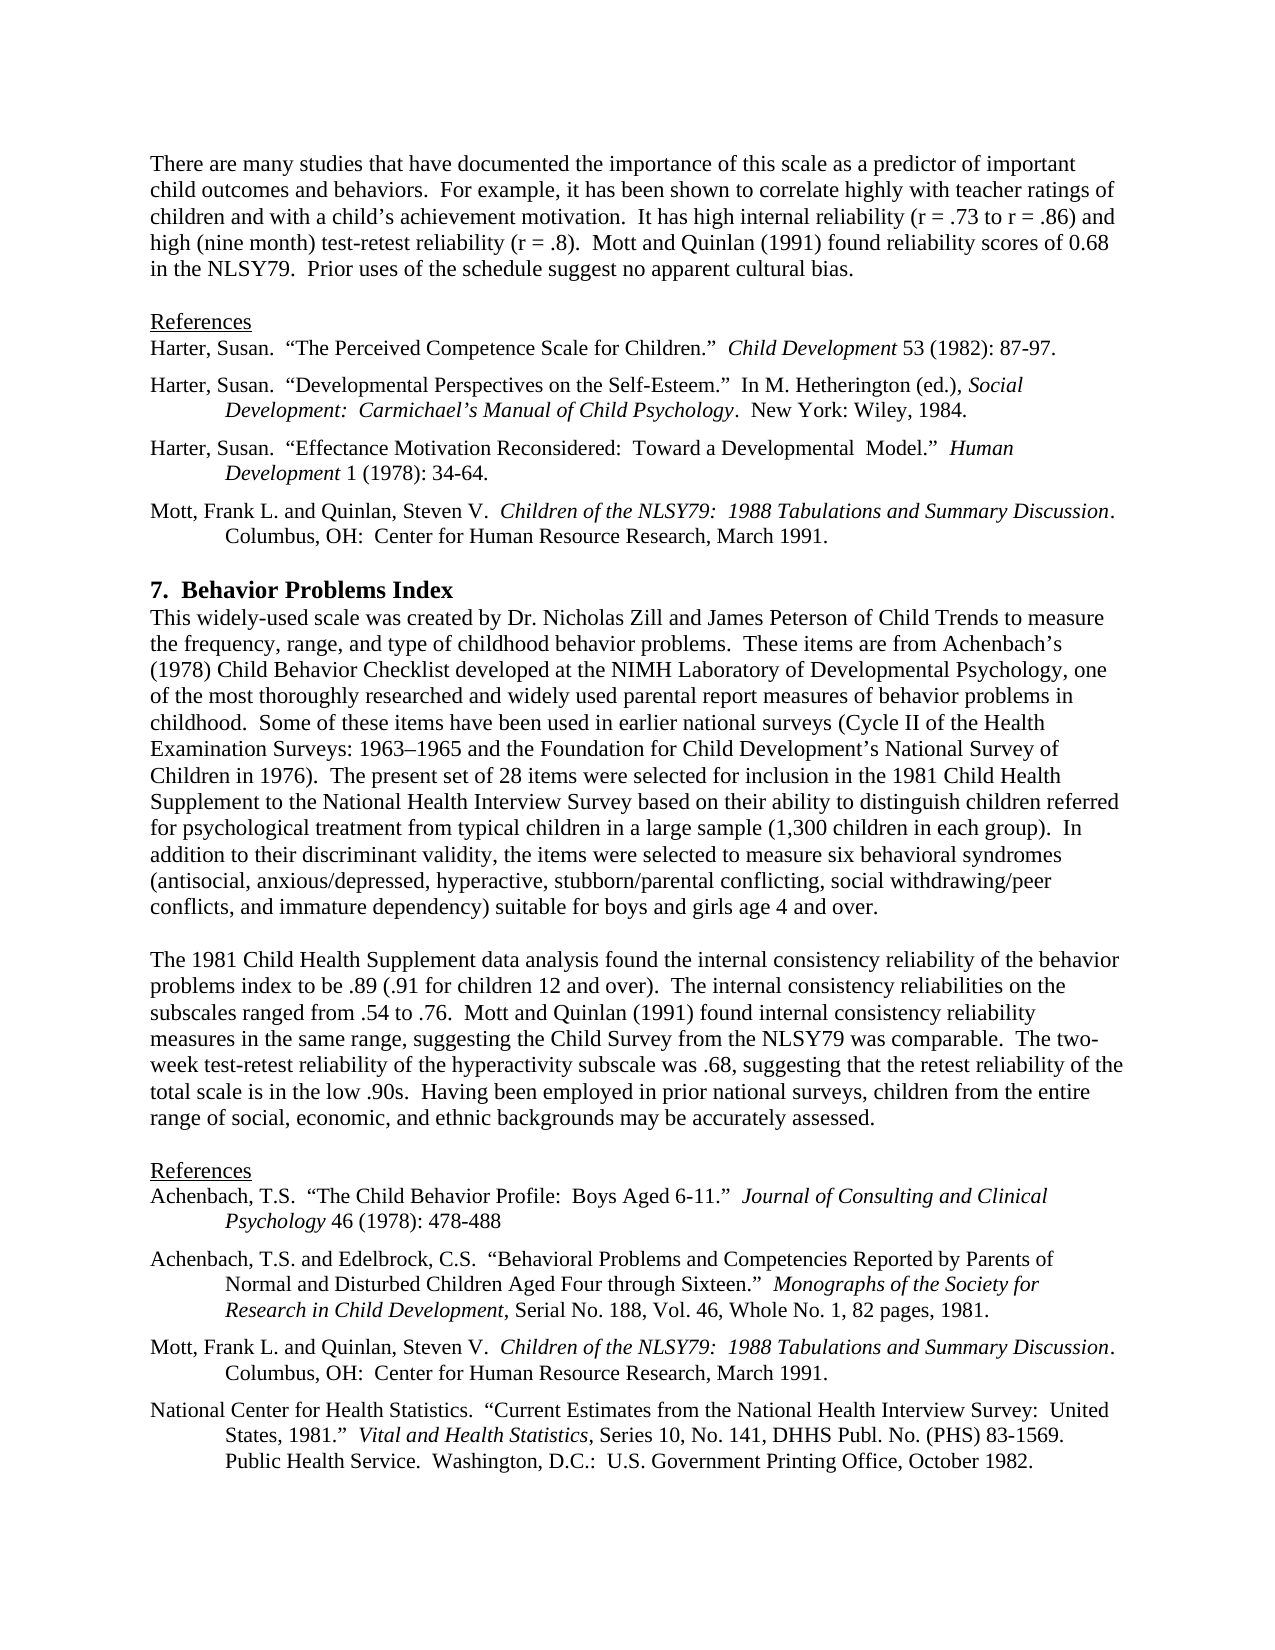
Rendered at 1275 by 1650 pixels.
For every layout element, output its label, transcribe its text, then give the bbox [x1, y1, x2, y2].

text References [150, 1157, 1125, 1183]
text Harter, Susan. “Developmental Perspectives on the Self-Esteem.” In M. Hetherington (ed.), Social Development: Carmichael’s Manual of Child Psychology. : Wiley, 1984. [150, 372, 1125, 423]
text References [150, 308, 1125, 334]
text There are many studies that have documented the importance of this scale as a predictor of important child outcomes and behaviors. For example, it has been shown to correlate highly with teacher ratings of children and with a child’s achievement motivation. It has high internal reliability (r = .73 to r = .86) and high (nine month) test-retest reliability (r = .8). Mott and Quinlan (1991) found reliability scores of 0.68 in the NLSY79. Prior uses of the schedule suggest no apparent cultural bias. [150, 150, 1125, 282]
text The 1981 Child Health Supplement data analysis found the internal consistency reliability of the behavior problems index to be .89 (.91 for children 12 and over). The internal consistency reliabilities on the subscales ranged from .54 to .76. Mott and Quinlan (1991) found internal consistency reliability measures in the same range, suggesting the Child Survey from the NLSY79 was comparable. The two-week test-retest reliability of the hyperactivity subscale was .68, suggesting that the retest reliability of the total scale is in the low .90s. Having been employed in prior national surveys, children from the entire range of social, economic, and ethnic backgrounds may be accurately assessed. [150, 946, 1125, 1131]
text Harter, Susan. “The Perceived Competence Scale for Children.” Child Development 53 (1982): 87-97. [150, 334, 1125, 360]
text Harter, Susan. “Effectance Motivation Reconsidered: Toward a Developmental Model.” Human Development 1 (1978): 34-64. [150, 435, 1125, 486]
text National Center for Health Statistics. “Current Estimates from the National Health Interview Survey: , 1981.” Vital and Health Statistics, Series 10, No. 141, DHHS Publ. No. (PHS) 83-1569. Public Health Service. , : Government Printing Office, October 1982. [150, 1397, 1125, 1473]
text Achenbach, T.S. and Edelbrock, C.S. “Behavioral Problems and Competencies Reported by Parents of and Disturbed Children Aged Four through Sixteen.” Monographs of the Society for Research in Child Development, Serial No. 188, Vol. 46, Whole No. 1, 82 pages, 1981. [150, 1246, 1125, 1322]
text This widely-used scale was created by Dr. Nicholas Zill and James Peterson of Child Trends to measure the frequency, range, and type of childhood behavior problems. These items are from Achenbach’s (1978) Child Behavior Checklist developed at the NIMH Laboratory of Developmental Psychology, one of the most thoroughly researched and widely used parental report measures of behavior problems in childhood. Some of these items have been used in earlier national surveys (Cycle II of the Health Examination Surveys: 1963–1965 and the Foundation for Child Development’s National Survey of Children in 1976). The present set of 28 items were selected for inclusion in the 1981 Child Health Supplement to the National Health Interview Survey based on their ability to distinguish children referred for psychological treatment from typical children in a large sample (1,300 children in each group). In addition to their discriminant validity, the items were selected to measure six behavioral syndromes (antisocial, anxious/depressed, hyperactive, stubborn/parental conflicting, social withdrawing/peer conflicts, and immature dependency) suitable for boys and girls age 4 and over. [150, 603, 1125, 920]
subtitle 7. Behavior Problems Index [150, 575, 1125, 603]
text Mott, Frank L. and Quinlan, Steven V. Children of the NLSY79: 1988 Tabulations and Summary Discussion. : Center for Human Resource Research, March 1991. [150, 1334, 1125, 1385]
text Achenbach, T.S. “The Child Behavior Profile: Boys Aged 6-11.” Journal of Consulting and Clinical Psychology 46 (1978): 478-488 [150, 1183, 1125, 1234]
text Mott, Frank L. and Quinlan, Steven V. Children of the NLSY79: 1988 Tabulations and Summary Discussion. : Center for Human Resource Research, March 1991. [150, 498, 1125, 548]
